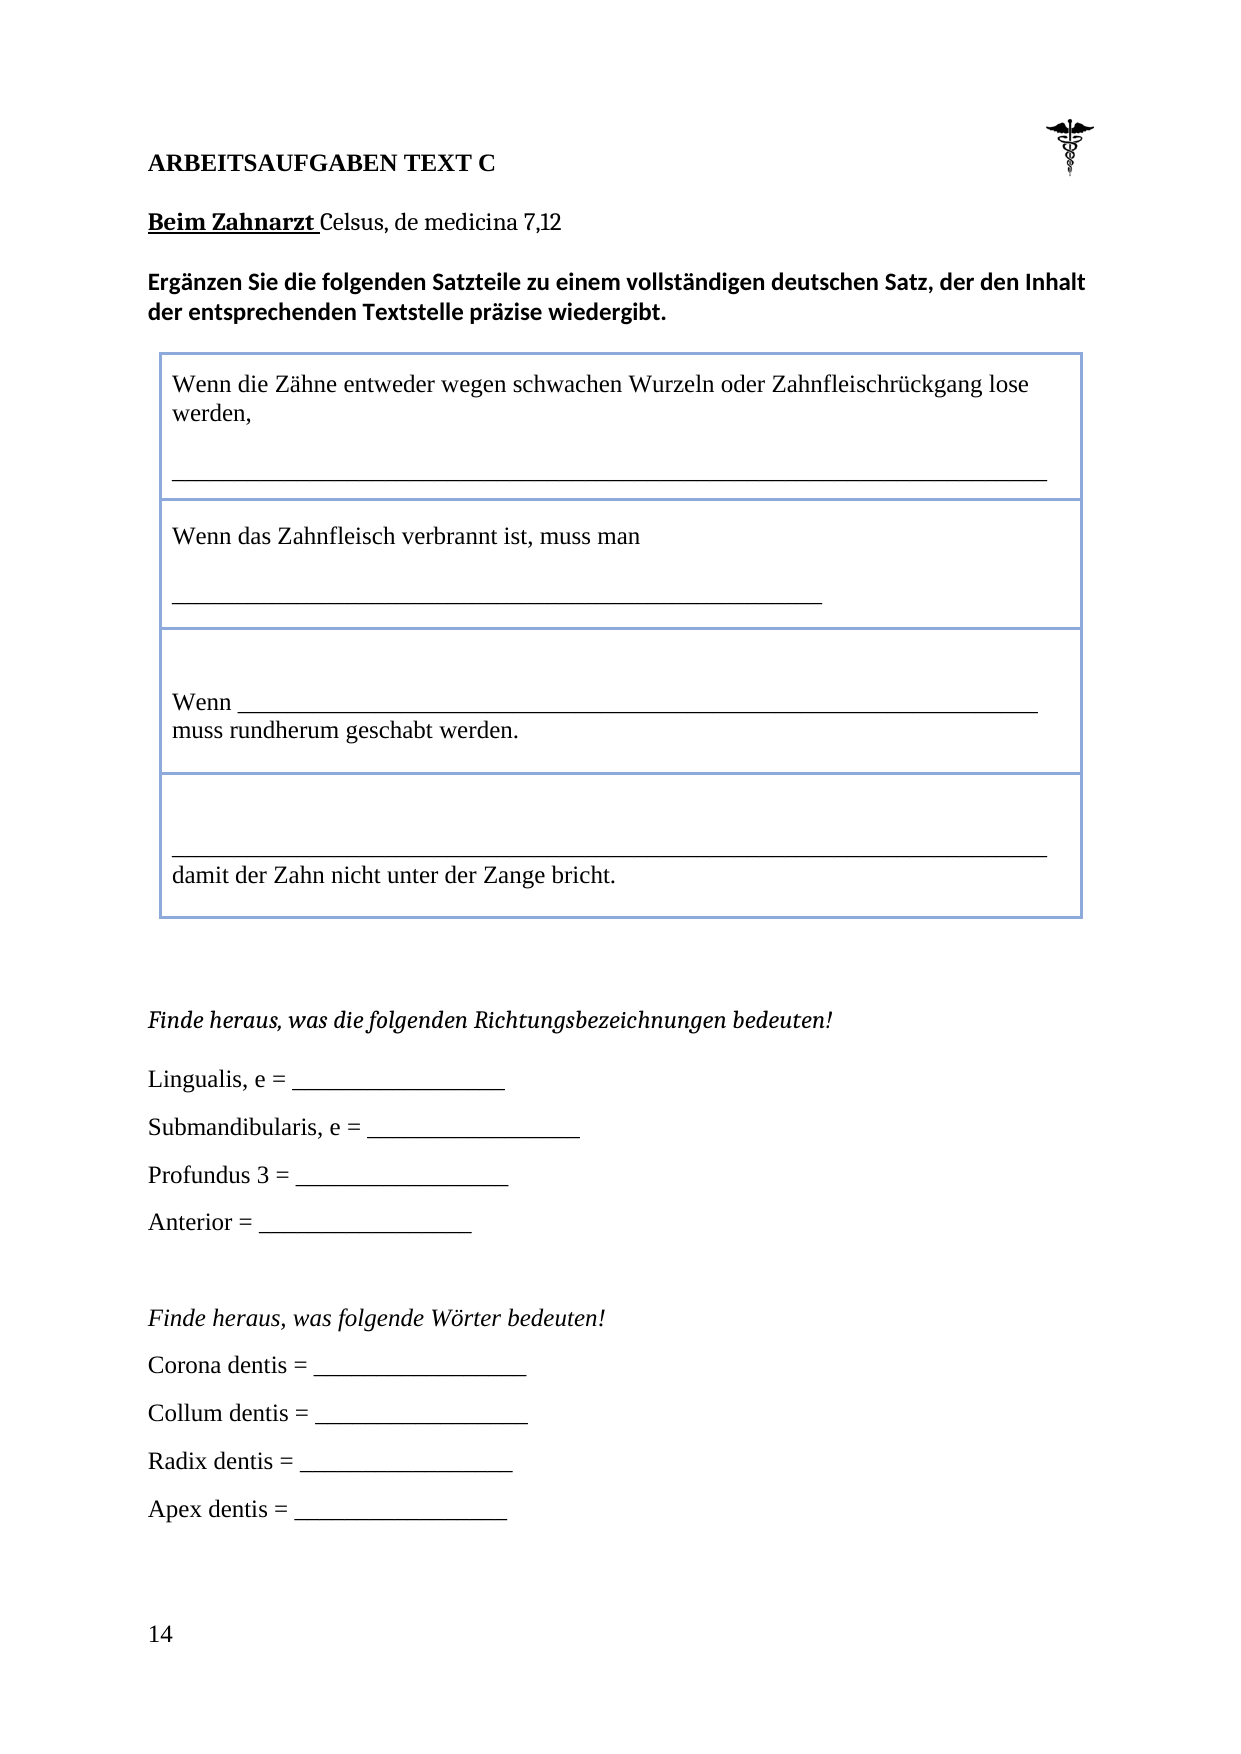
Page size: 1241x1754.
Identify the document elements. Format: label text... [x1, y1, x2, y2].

text ARBEITSAUFGABEN TEXT C [148, 148, 1044, 176]
text Finde heraus, was folgende Wörter bedeuten! [148, 1303, 1092, 1332]
text Lingualis, e = _________________ [148, 1064, 1092, 1093]
text Profundus 3 = _________________ [148, 1160, 1092, 1188]
text Apex dentis = _________________ [148, 1494, 1092, 1522]
table_cell Wenn ________________________________________________________________ muss rundherum geschabt werden. [162, 630, 1080, 772]
text Submandibularis, e = _________________ [148, 1112, 1092, 1141]
table_header Wenn die Zähne entweder wegen schwachen Wurzeln oder Zahnfleischrückgang lose werden, ______________________________________________________________________ [162, 355, 1080, 497]
text Finde heraus, was die folgenden Richtungsbezeichnungen bedeuten! [148, 1006, 1092, 1035]
text Anterior = _________________ [148, 1207, 1092, 1236]
table_cell ______________________________________________________________________ damit der Zahn nicht unter der Zange bricht. [162, 775, 1080, 916]
text Ergänzen Sie die folgenden Satzteile zu einem vollständigen deutschen Satz, der den Inhalt der entsprechenden Textstelle präzise wiedergibt. [148, 266, 1092, 327]
text Corona dentis = _________________ [148, 1351, 1092, 1379]
text Collum dentis = _________________ [148, 1398, 1092, 1427]
table_cell Wenn das Zahnfleisch verbrannt ist, muss man ____________________________________________________ [162, 501, 1080, 627]
text Beim Zahnarzt Celsus, de medicina 7,12 [148, 208, 1092, 237]
text Radix dentis = _________________ [148, 1446, 1092, 1475]
